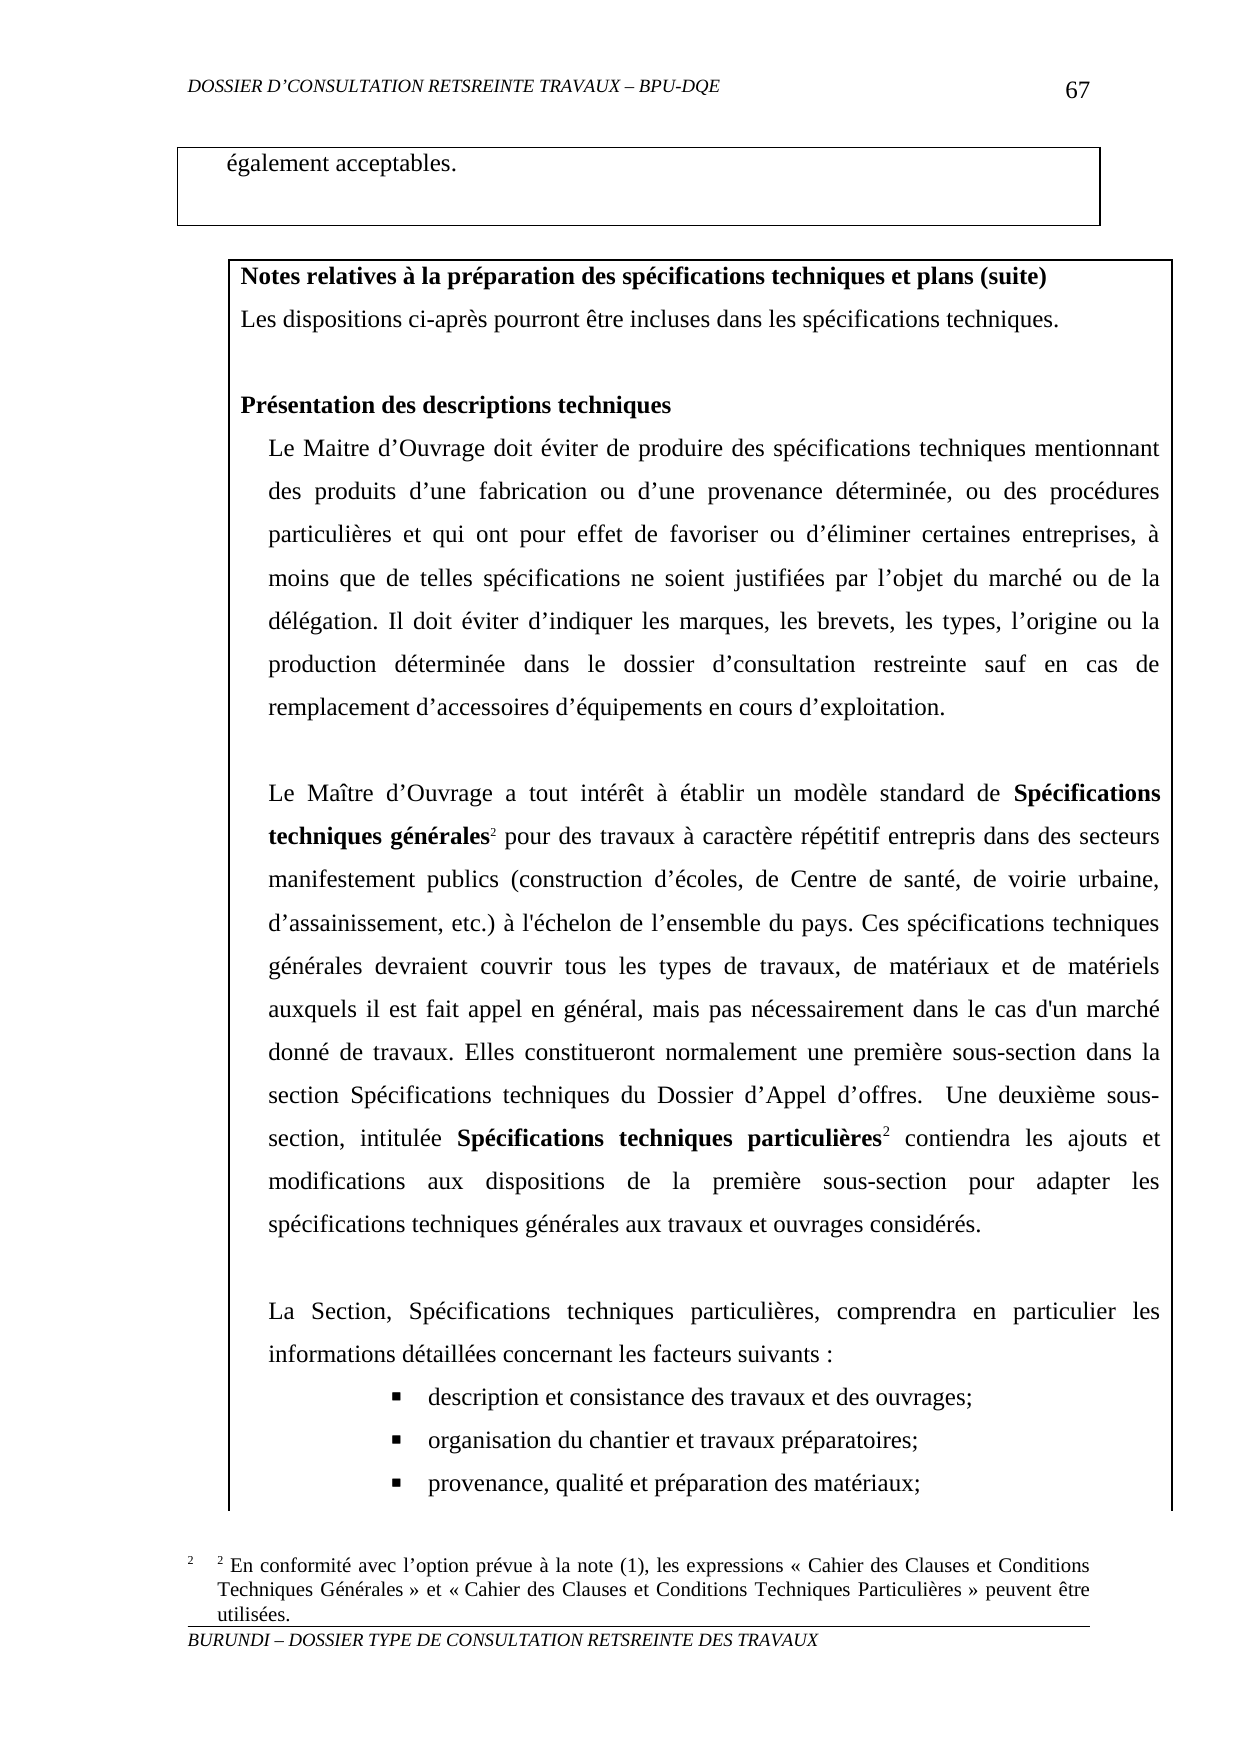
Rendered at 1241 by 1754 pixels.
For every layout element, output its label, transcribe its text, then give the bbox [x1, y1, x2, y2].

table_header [178, 148, 1099, 224]
